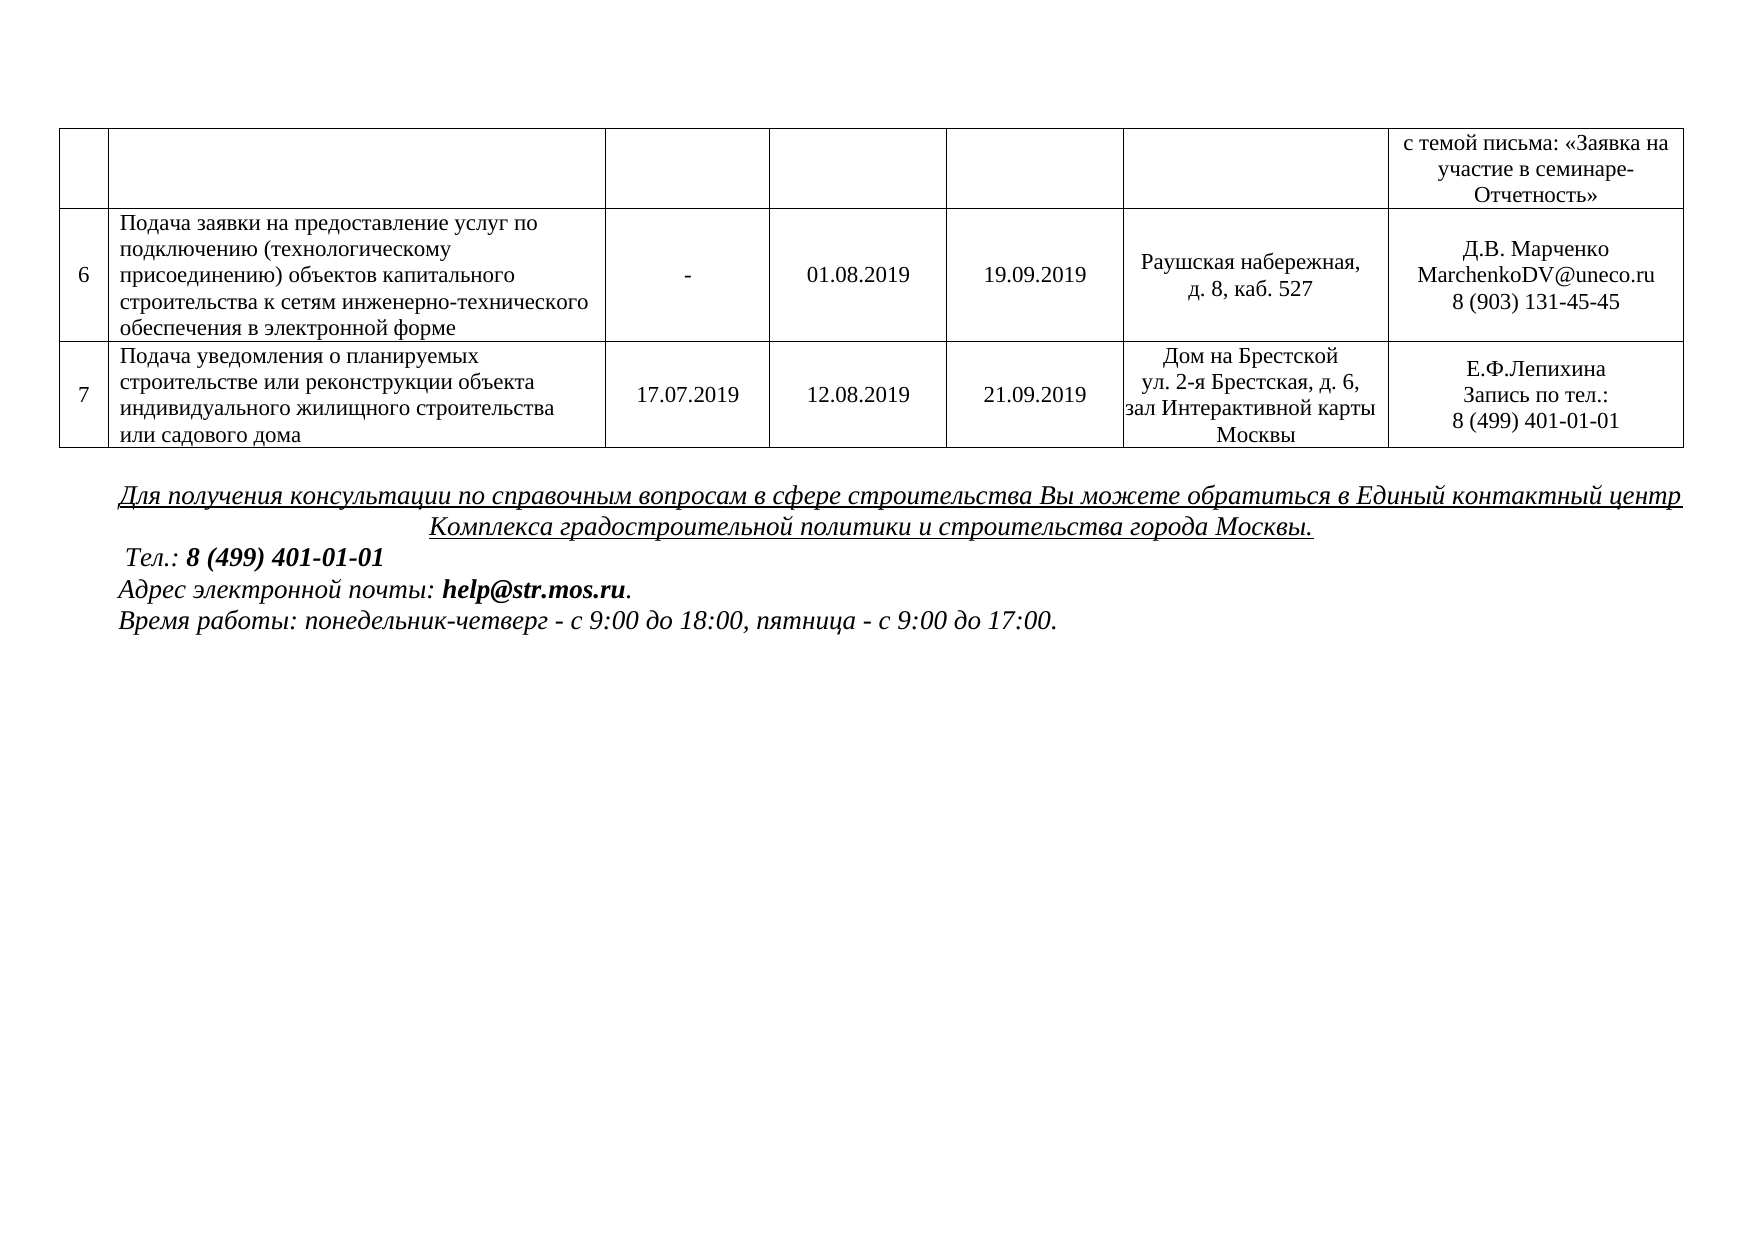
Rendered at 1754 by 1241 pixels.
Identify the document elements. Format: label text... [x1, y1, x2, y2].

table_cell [947, 129, 1123, 208]
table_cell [1389, 129, 1683, 208]
table_cell 01.08.2019 [770, 209, 946, 341]
text Тел.: 8 (499) 401-01-01 [59, 542, 1683, 573]
table_cell 17.07.2019 [606, 342, 769, 447]
table_cell 5 [60, 129, 108, 208]
table_cell 12.08.2019 [770, 342, 946, 447]
table_cell - [606, 209, 769, 341]
table_cell Е.Ф.Лепихина Запись по тел.: 8 (499) 401-01-01 [1389, 342, 1683, 447]
table_cell 6 [60, 209, 108, 341]
text Для получения консультации по справочным вопросам в сфере строительства Вы можете обратиться в Единый контактный центр Комплекса градостроительной политики и строительства города Москвы. [59, 479, 1683, 542]
table_cell 7 [60, 342, 108, 447]
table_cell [770, 129, 946, 208]
table_cell Д.В. Марченко MarchenkoDV@uneco.ru 8 (903) 131-45-45 [1389, 209, 1683, 341]
table_cell Дом на Брестской ул. 2-я Брестская, д. 6, зал Интерактивной карты Москвы [1124, 342, 1388, 447]
table_cell Подача заявки на предоставление услуг по подключению (технологическому присоединению) объектов капитального строительства к сетям инженерно-технического обеспечения в электронной форме [109, 209, 605, 341]
text Время работы: понедельник-четверг - с 9:00 до 18:00, пятница - с 9:00 до 17:00. [59, 604, 1683, 635]
table_cell 19.09.2019 [947, 209, 1123, 341]
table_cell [606, 129, 769, 208]
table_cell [1124, 129, 1388, 208]
table_cell 21.09.2019 [947, 342, 1123, 447]
text Адрес электронной почты: help@str.mos.ru. [59, 573, 1683, 604]
table_cell Подача уведомления о планируемых строительстве или реконструкции объекта индивидуального жилищного строительства или садового дома [109, 342, 605, 447]
table_cell Раушская набережная, д. 8, каб. 527 [1124, 209, 1388, 341]
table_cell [109, 129, 605, 208]
